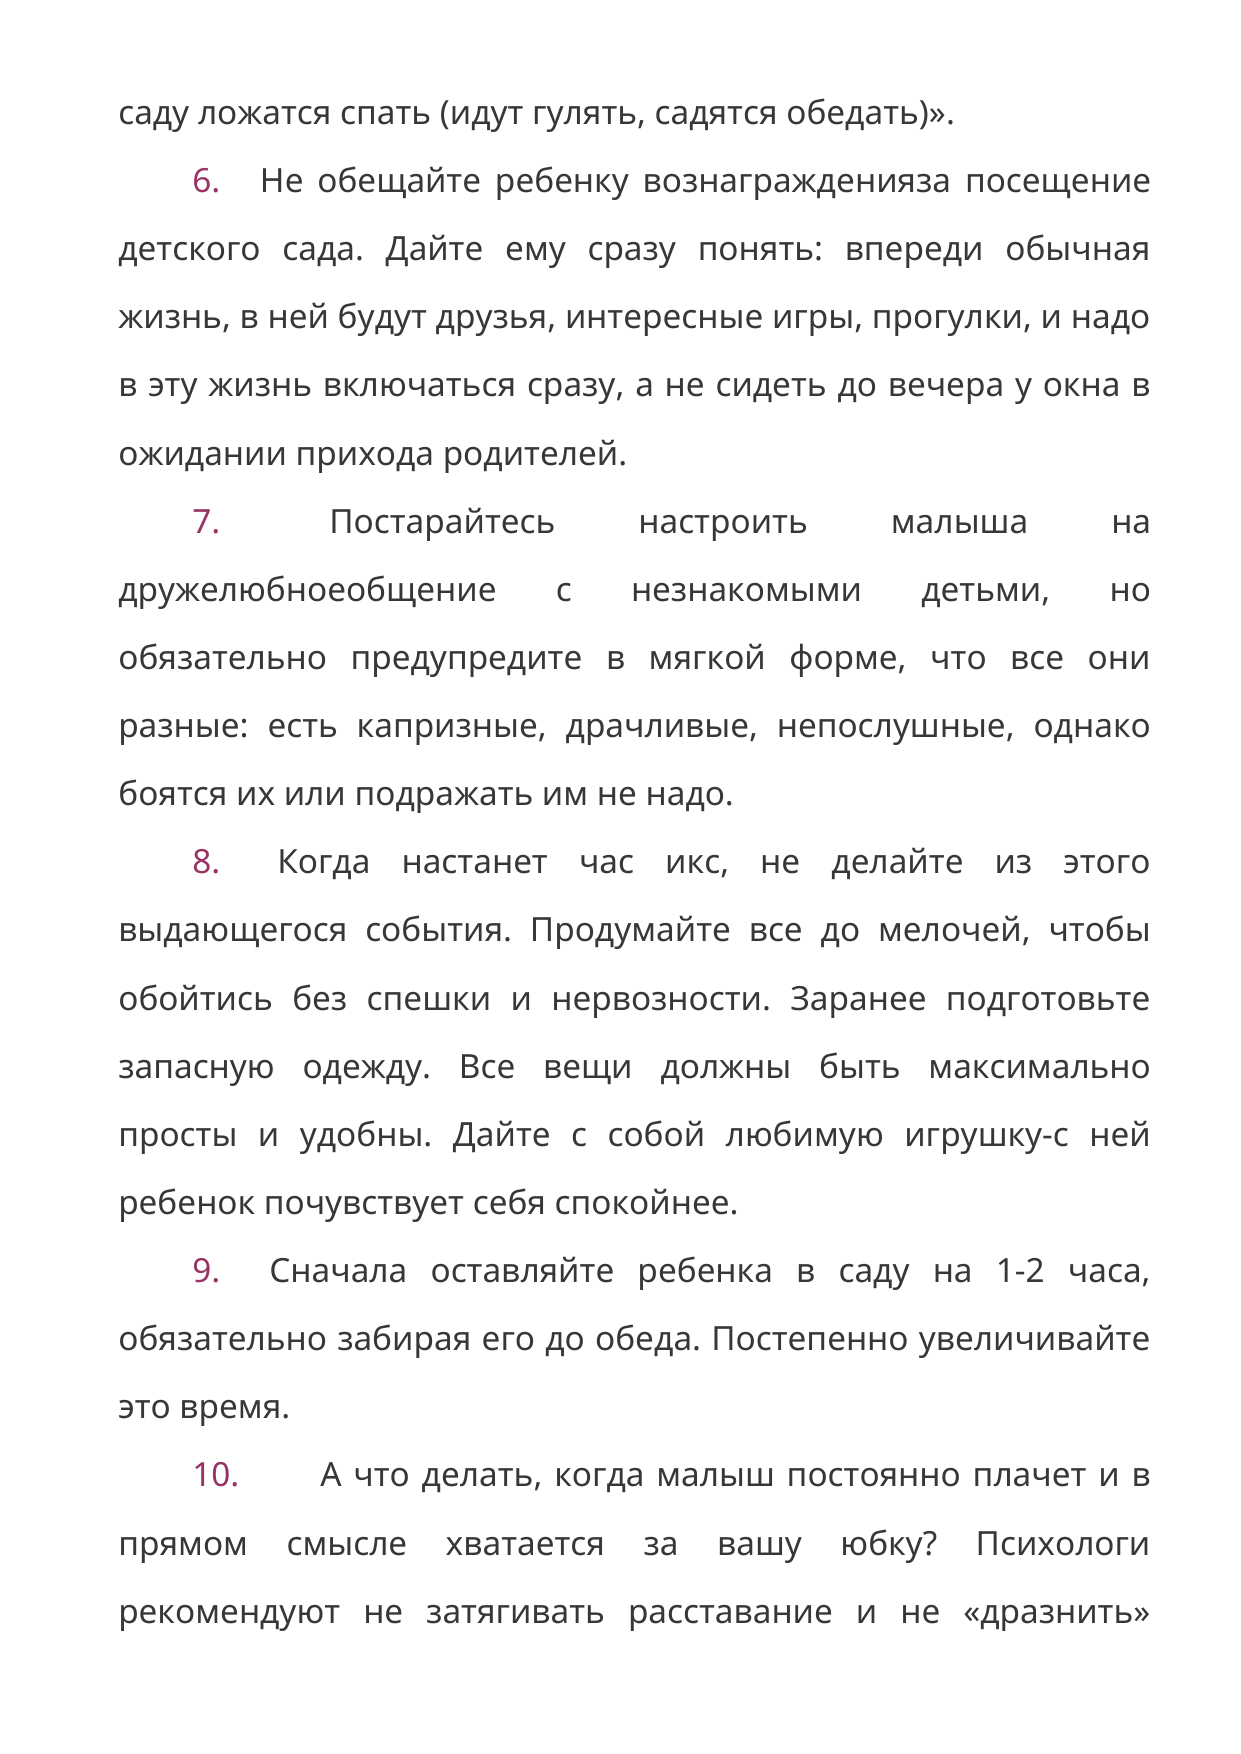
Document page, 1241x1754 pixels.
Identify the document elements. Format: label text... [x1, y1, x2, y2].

text 8. Когда настанет час икс, не делайте из этого выдающегося события. Продумайте все до мелочей, чтобы обойтись без спешки и нервозности. Заранее подготовьте запасную одежду. Все вещи должны быть максимально просты и удобны. Дайте с собой любимую игрушку-с ней ребенок почувствует себя спокойнее. [118, 838, 1152, 1224]
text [118, 1451, 1152, 1633]
text 7. Постарайтесь настроить малыша на дружелюбноеобщение с незнакомыми детьми, но обязательно предупредите в мягкой форме, что все они разные: есть капризные, драчливые, непослушные, однако боятся их или подражать им не надо. [118, 497, 1152, 815]
text 9. Сначала оставляйте ребенка в саду на 1-2 часа, обязательно забирая его до обеда. Постепенно увеличивайте это время. [118, 1247, 1152, 1428]
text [118, 89, 1152, 134]
text 6. Не обещайте ребенку вознагражденияза посещение детского сада. Дайте ему сразу понять: впереди обычная жизнь, в ней будут друзья, интересные игры, прогулки, и надо в эту жизнь включаться сразу, а не сидеть до вечера у окна в ожидании прихода родителей. [118, 157, 1152, 475]
